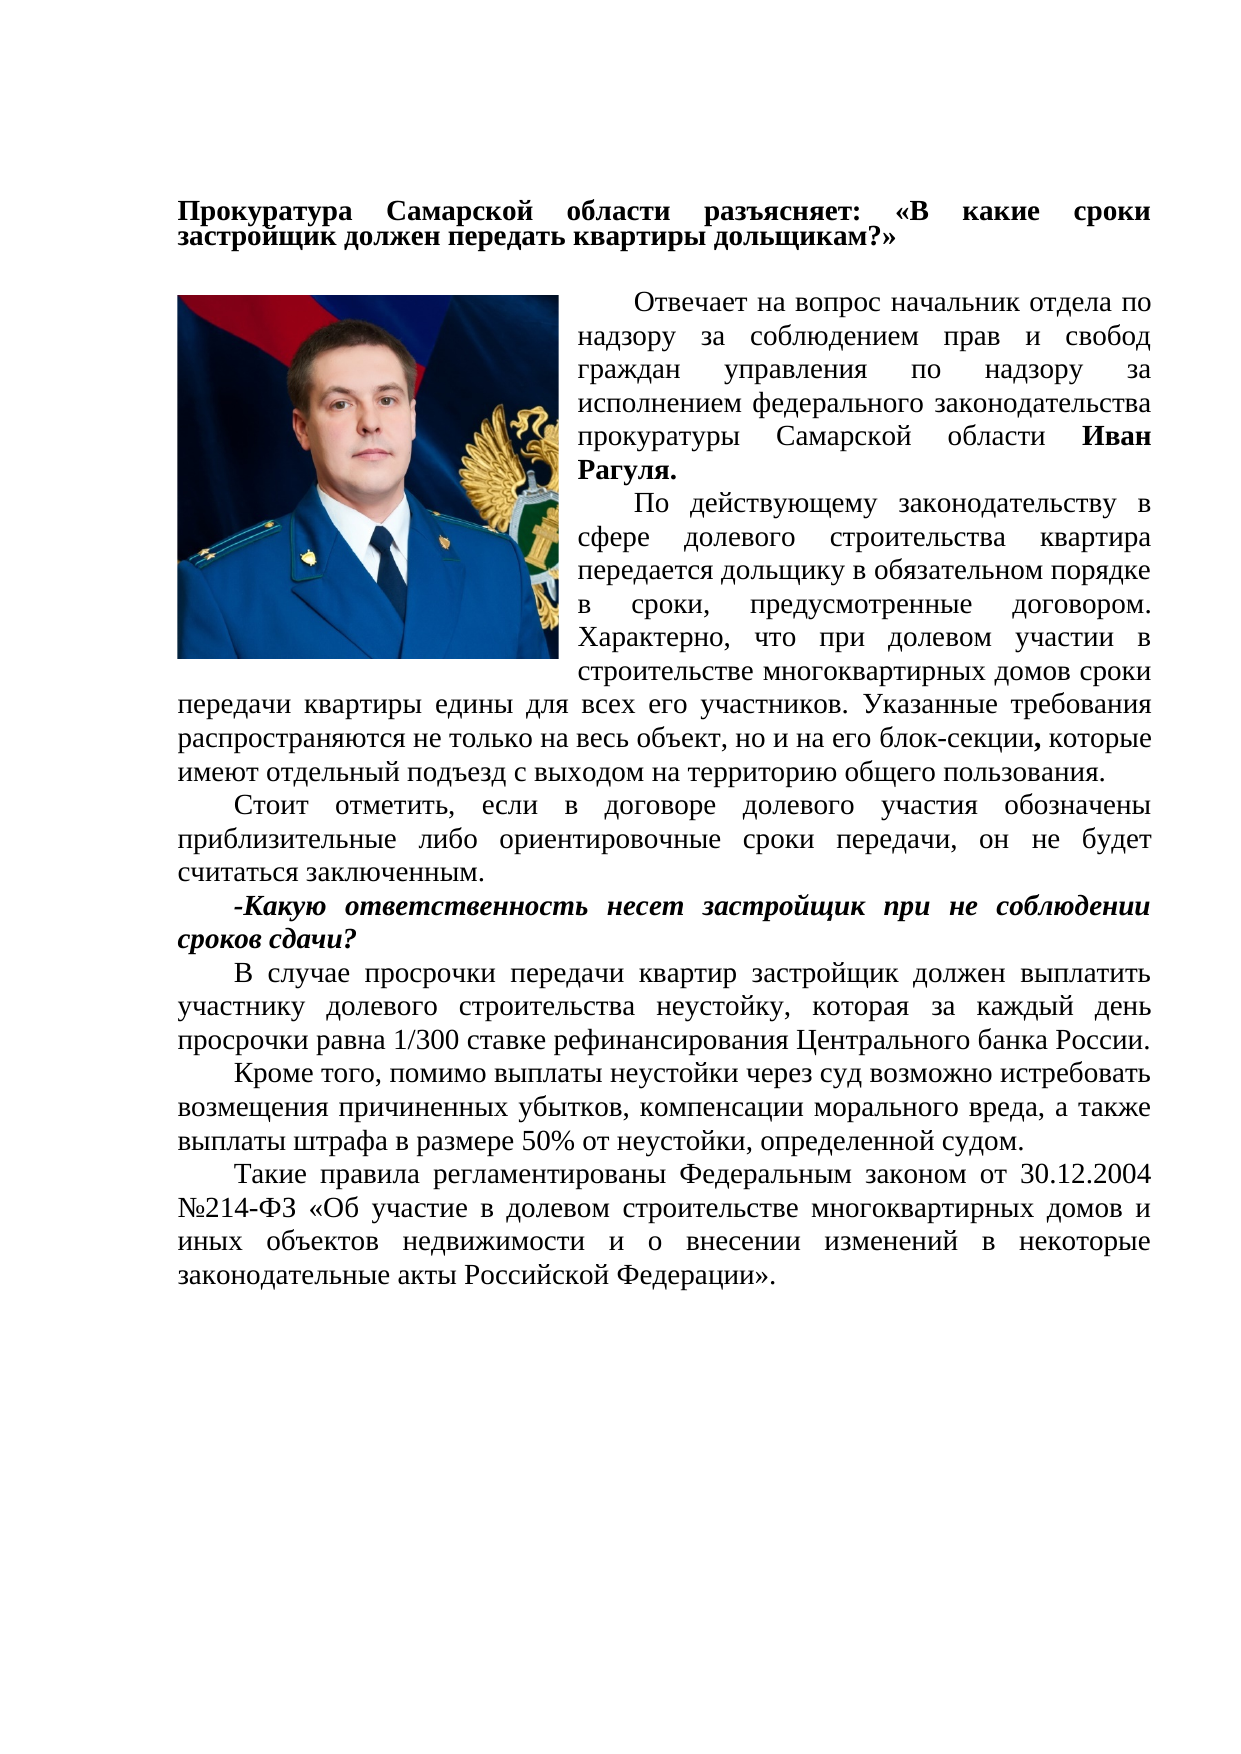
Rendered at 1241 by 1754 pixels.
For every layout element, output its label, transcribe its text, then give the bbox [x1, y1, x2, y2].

text Отвечает на вопрос начальник отдела по надзору за соблюдением прав и свобод граждан управления по надзору за исполнением федерального законодательства прокуратуры Самарской области Иван Рагуля. [177, 284, 1152, 485]
text По действующему законодательству в сфере долевого строительства квартира передается дольщику в обязательном порядке в сроки, предусмотренные договором. Характерно, что при долевом участии в строительстве многоквартирных домов сроки передачи квартиры едины для всех его участников. Указанные требования распространяются не только на весь объект, но и на его блок-секции, которые имеют отдельный подъезд с выходом на территорию общего пользования. [177, 485, 1152, 787]
text В случае просрочки передачи квартир застройщик должен выплатить участнику долевого строительства неустойку, которая за каждый день просрочки равна 1/300 ставке рефинансирования Центрального банка России. [177, 955, 1152, 1056]
text Прокуратура Самарской области разъясняет: «В какие сроки застройщик должен передать квартиры дольщикам?» [177, 201, 1152, 251]
text Кроме того, помимо выплаты неустойки через суд возможно истребовать возмещения причиненных убытков, компенсации морального вреда, а также выплаты штрафа в размере 50% от неустойки, определенной судом. [177, 1056, 1152, 1156]
text -Какую ответственность несет застройщик при не соблюдении сроков сдачи? [177, 888, 1152, 955]
picture [177, 295, 559, 659]
text Такие правила регламентированы Федеральным законом от 30.12.2004 №214-ФЗ «Об участие в долевом строительстве многоквартирных домов и иных объектов недвижимости и о внесении изменений в некоторые законодательные акты Российской Федерации». [177, 1156, 1152, 1290]
text Стоит отметить, если в договоре долевого участия обозначены приблизительные либо ориентировочные сроки передачи, он не будет считаться заключенным. [177, 787, 1152, 888]
